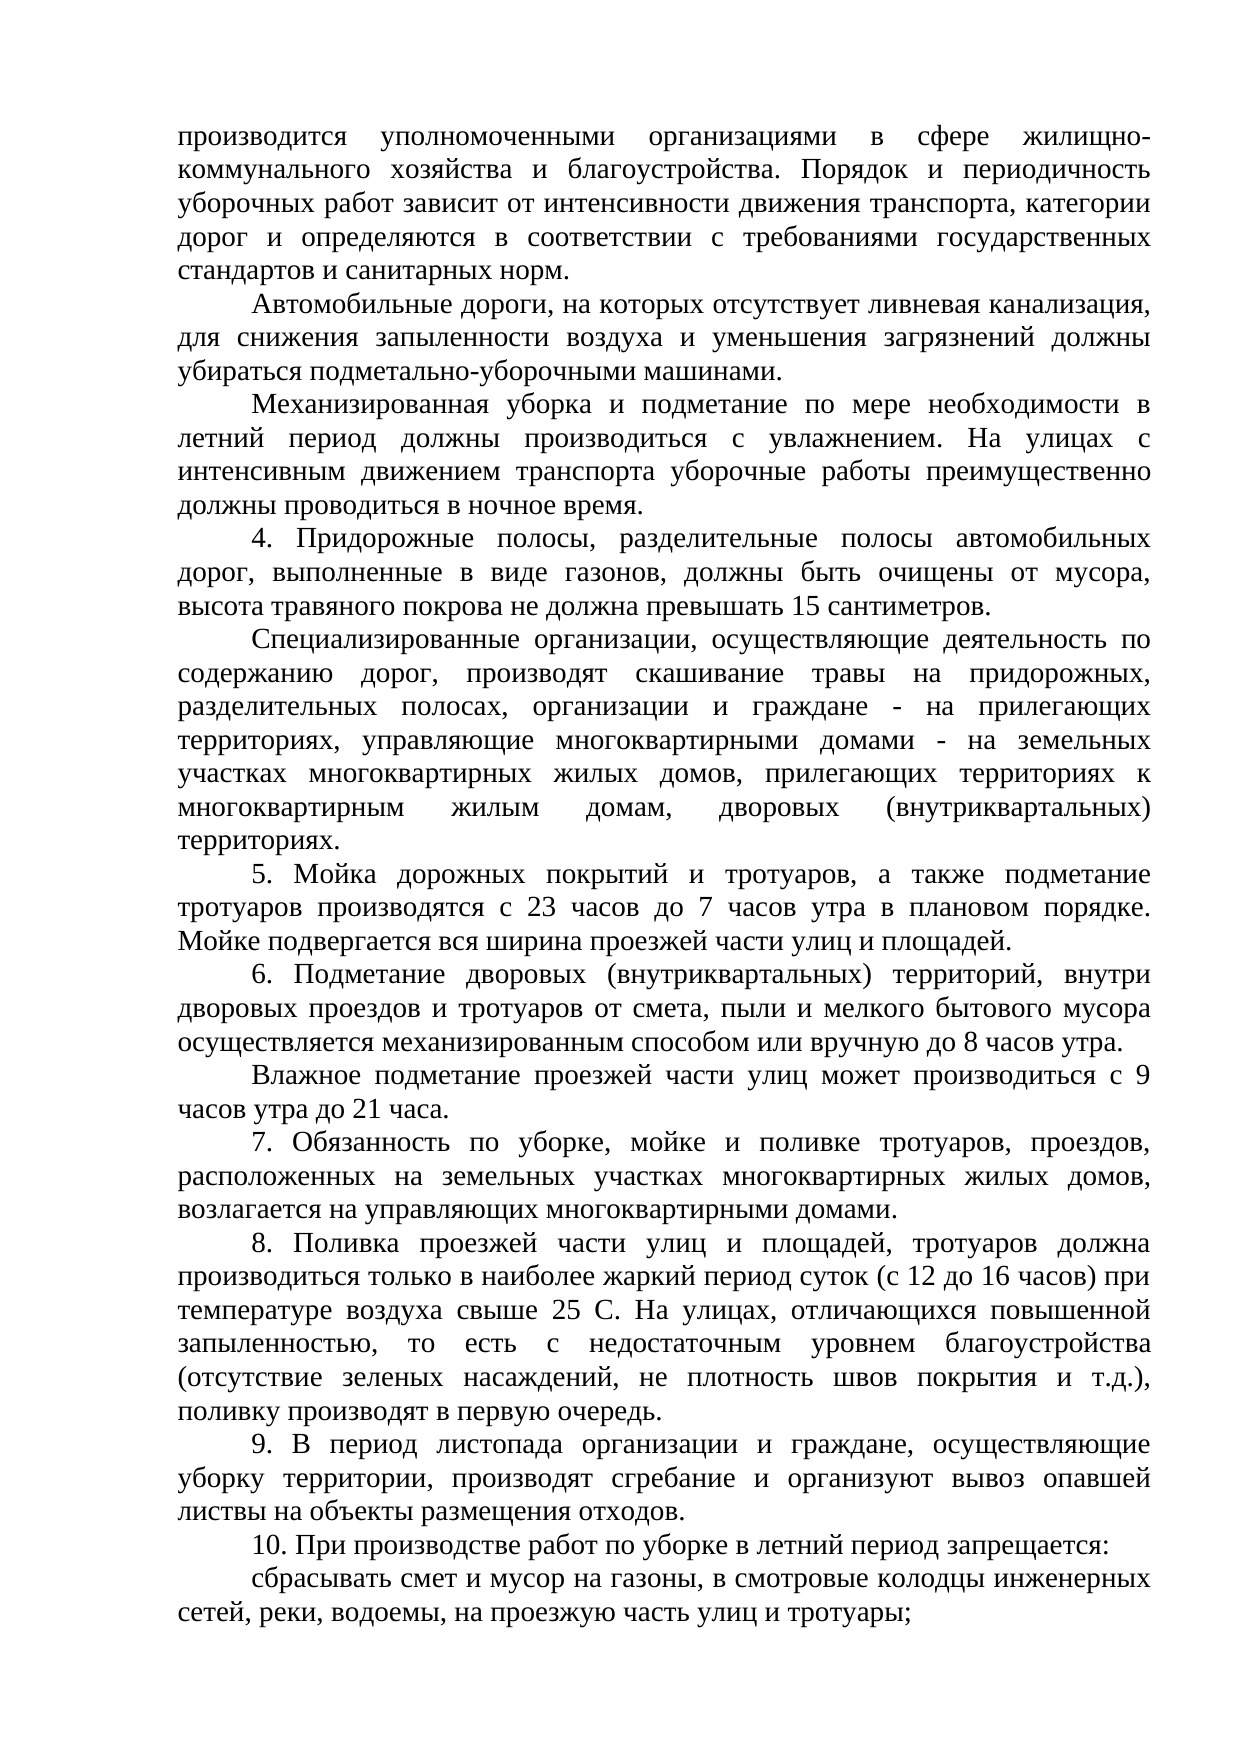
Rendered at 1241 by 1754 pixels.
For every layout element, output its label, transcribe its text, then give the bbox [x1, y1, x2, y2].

text 6. Подметание дворовых (внутриквартальных) территорий, внутри дворовых проездов и тротуаров от смета, пыли и мелкого бытового мусора осуществляется механизированным способом или вручную до 8 часов утра. [177, 957, 1152, 1057]
text 5. Мойка дорожных покрытий и тротуаров, а также подметание тротуаров производятся с 23 часов до 7 часов утра в плановом порядке. Мойке подвергается вся ширина проезжей части улиц и площадей. [177, 856, 1152, 957]
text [177, 118, 1152, 286]
text 4. Придорожные полосы, разделительные полосы автомобильных дорог, выполненные в виде газонов, должны быть очищены от мусора, высота травяного покрова не должна превышать 15 сантиметров. [177, 521, 1152, 621]
text 8. Поливка проезжей части улиц и площадей, тротуаров должна производиться только в наиболее жаркий период суток (с 12 до 16 часов) при температуре воздуха свыше 25 С. На улицах, отличающихся повышенной запыленностью, то есть с недостаточным уровнем благоустройства (отсутствие зеленых насаждений, не плотность швов покрытия и т.д.), поливку производят в первую очередь. [177, 1225, 1152, 1426]
text Автомобильные дороги, на которых отсутствует ливневая канализация, для снижения запыленности воздуха и уменьшения загрязнений должны убираться подметально-уборочными машинами. [177, 286, 1152, 386]
text Механизированная уборка и подметание по мере необходимости в летний период должны производиться с увлажнением. На улицах с интенсивным движением транспорта уборочные работы преимущественно должны проводиться в ночное время. [177, 386, 1152, 521]
text сбрасывать смет и мусор на газоны, в смотровые колодцы инженерных сетей, реки, водоемы, на проезжую часть улиц и тротуары; [177, 1560, 1152, 1627]
text Специализированные организации, осуществляющие деятельность по содержанию дорог, производят скашивание травы на придорожных, разделительных полосах, организации и граждане - на прилегающих территориях, управляющие многоквартирными домами - на земельных участках многоквартирных жилых домов, прилегающих территориях к многоквартирным жилым домам, дворовых (внутриквартальных) территориях. [177, 621, 1152, 856]
text 9. В период листопада организации и граждане, осуществляющие уборку территории, производят сгребание и организуют вывоз опавшей листвы на объекты размещения отходов. [177, 1426, 1152, 1527]
text 7. Обязанность по уборке, мойке и поливке тротуаров, проездов, расположенных на земельных участках многоквартирных жилых домов, возлагается на управляющих многоквартирными домами. [177, 1124, 1152, 1225]
text Влажное подметание проезжей части улиц может производиться с 9 часов утра до 21 часа. [177, 1057, 1152, 1124]
text 10. При производстве работ по уборке в летний период запрещается: [177, 1527, 1152, 1560]
